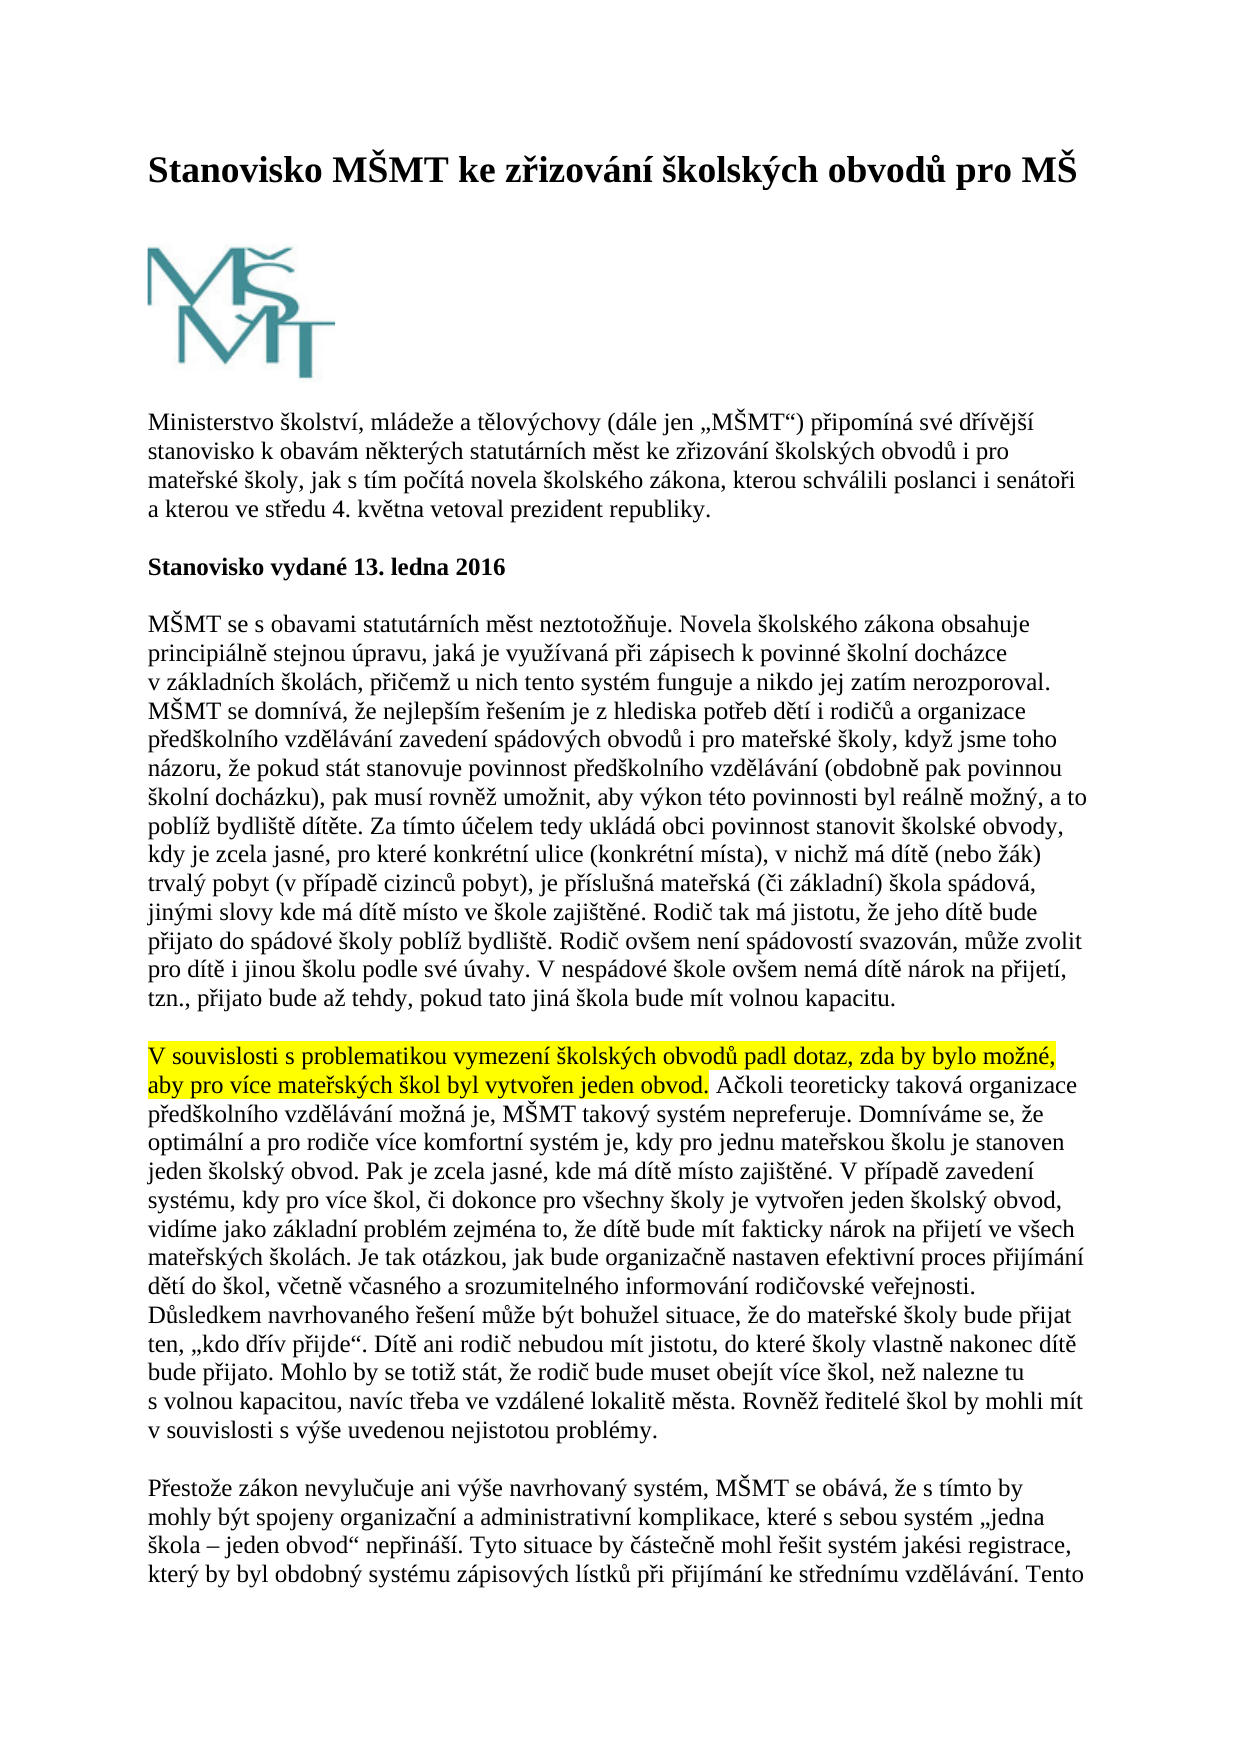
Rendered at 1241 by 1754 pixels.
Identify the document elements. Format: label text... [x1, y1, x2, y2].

text Stanovisko vydané 13. ledna 2016 [148, 552, 1093, 580]
text V souvislosti s problematikou vymezení školských obvodů padl dotaz, zda by bylo možné, aby pro více mateřských škol byl vytvořen jeden obvod. Ačkoli teoreticky taková organizace předškolního vzdělávání možná je, MŠMT takový systém nepreferuje. Domníváme se, že optimální a pro rodiče více komfortní systém je, kdy pro jednu mateřskou školu je stanoven jeden školský obvod. Pak je zcela jasné, kde má dítě místo zajištěné. V případě zavedení systému, kdy pro více škol, či dokonce pro všechny školy je vytvořen jeden školský obvod, vidíme jako základní problém zejména to, že dítě bude mít fakticky nárok na přijetí ve všech mateřských školách. Je tak otázkou, jak bude organizačně nastaven efektivní proces přijímání dětí do škol, včetně včasného a srozumitelného informování rodičovské veřejnosti. Důsledkem navrhovaného řešení může být bohužel situace, že do mateřské školy bude přijat ten, „kdo dřív přijde“. Dítě ani rodič nebudou mít jistotu, do které školy vlastně nakonec dítě bude přijato. Mohlo by se totiž stát, že rodič bude muset obejít více škol, než nalezne tu s volnou kapacitou, navíc třeba ve vzdálené lokalitě města. Rovněž ředitelé škol by mohli mít v souvislosti s výše uvedenou nejistotou problémy. [148, 1041, 1093, 1444]
picture [147, 220, 336, 408]
text MŠMT se s obavami statutárních měst neztotožňuje. Novela školského zákona obsahuje principiálně stejnou úpravu, jaká je využívaná při zápisech k povinné školní docházce v základních školách, přičemž u nich tento systém funguje a nikdo jej zatím nerozporoval. MŠMT se domnívá, že nejlepším řešením je z hlediska potřeb dětí i rodičů a organizace předškolního vzdělávání zavedení spádových obvodů i pro mateřské školy, když jsme toho názoru, že pokud stát stanovuje povinnost předškolního vzdělávání (obdobně pak povinnou školní docházku), pak musí rovněž umožnit, aby výkon této povinnosti byl reálně možný, a to poblíž bydliště dítěte. Za tímto účelem tedy ukládá obci povinnost stanovit školské obvody, kdy je zcela jasné, pro které konkrétní ulice (konkrétní místa), v nichž má dítě (nebo žák) trvalý pobyt (v případě cizinců pobyt), je příslušná mateřská (či základní) škola spádová, jinými slovy kde má dítě místo ve škole zajištěné. Rodič tak má jistotu, že jeho dítě bude přijato do spádové školy poblíž bydliště. Rodič ovšem není spádovostí svazován, může zvolit pro dítě i jinou školu podle své úvahy. V nespádové škole ovšem nemá dítě nárok na přijetí, tzn., přijato bude až tehdy, pokud tato jiná škola bude mít volnou kapacitu. [148, 609, 1093, 1012]
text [148, 1473, 1093, 1588]
text Stanovisko MŠMT ke zřizování školských obvodů pro MŠ [148, 148, 1093, 191]
text Ministerstvo školství, mládeže a tělovýchovy (dále jen „MŠMT“) připomíná své dřívější stanovisko k obavám některých statutárních měst ke zřizování školských obvodů i pro mateřské školy, jak s tím počítá novela školského zákona, kterou schválili poslanci i senátoři a kterou ve středu 4. května vetoval prezident republiky. [148, 407, 1093, 522]
